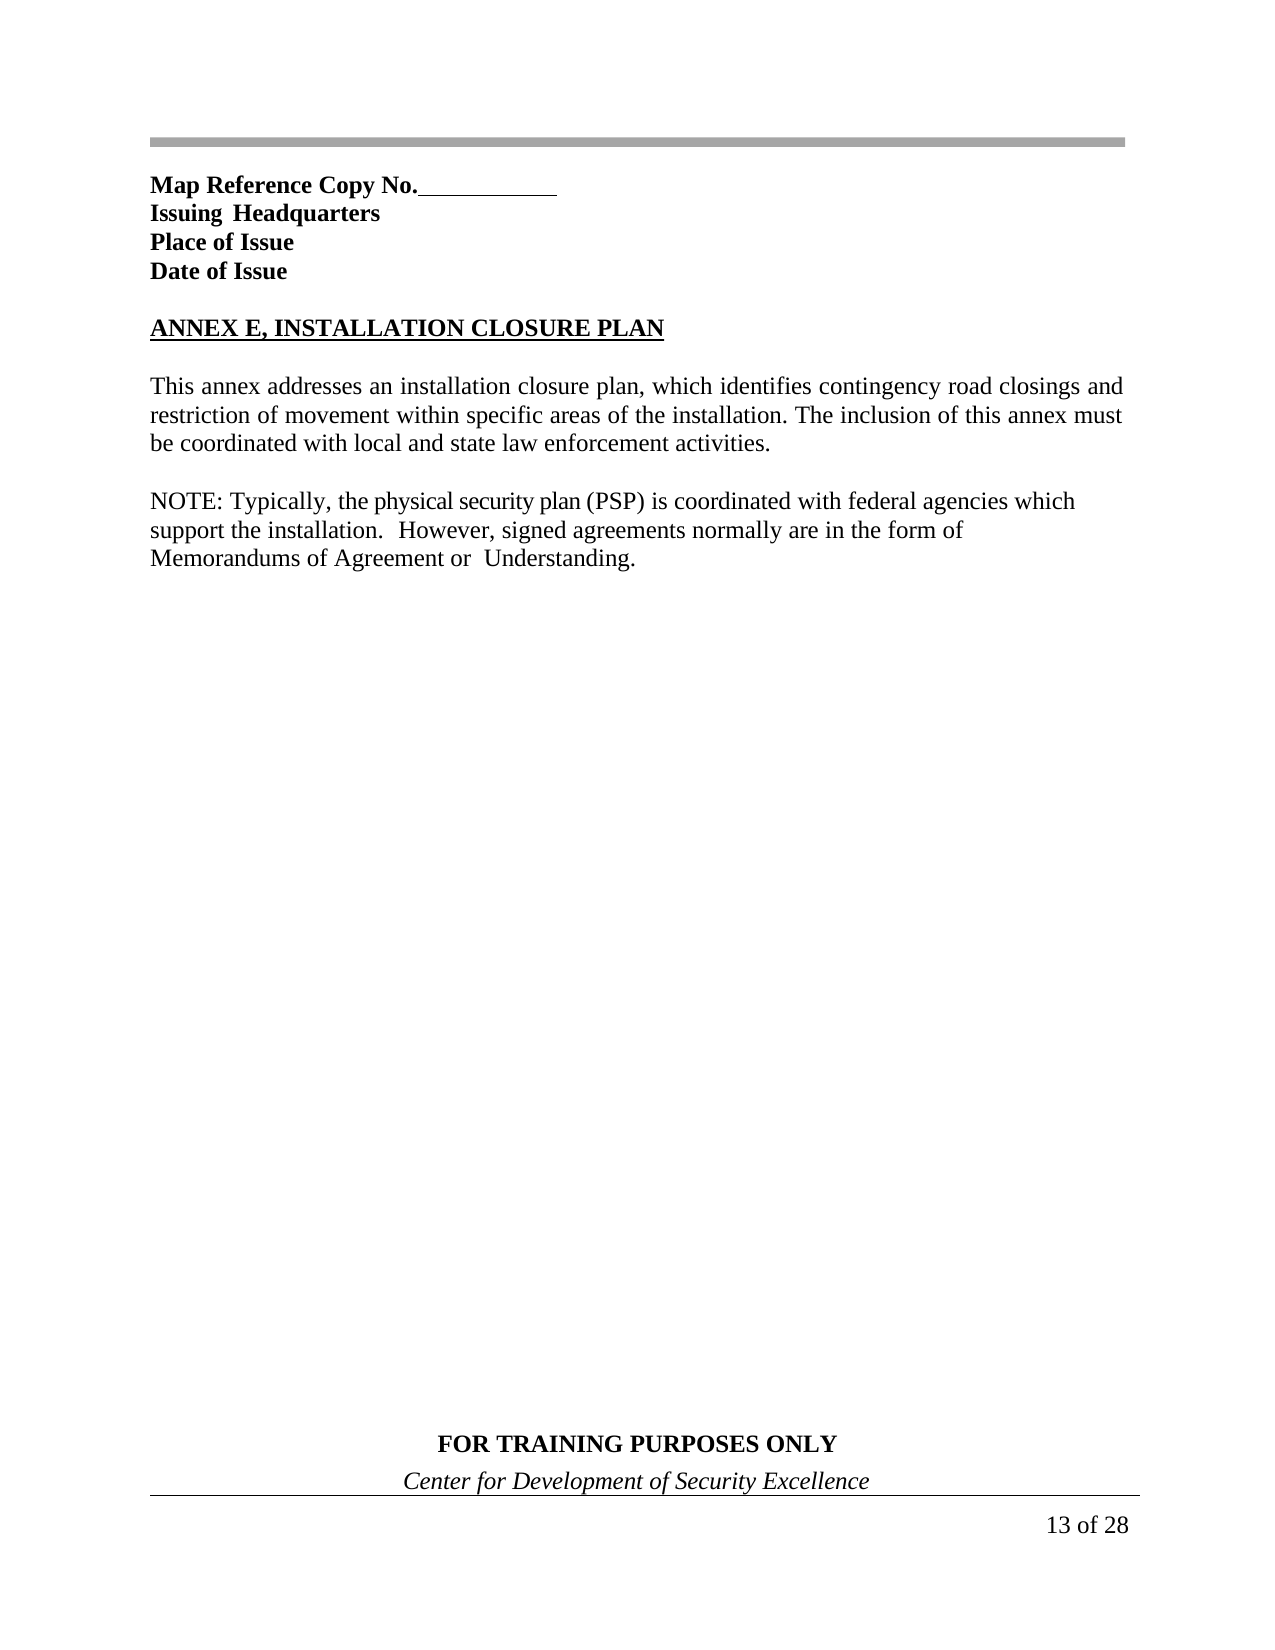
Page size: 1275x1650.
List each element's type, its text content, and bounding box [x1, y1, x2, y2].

subtitle Map Reference Copy No. Issuing Headquarters [150, 170, 557, 227]
text Place of Issue Date of Issue [150, 227, 341, 285]
text ANNEX E, INSTALLATION CLOSURE PLAN [150, 313, 1152, 342]
text This annex addresses an installation closure plan, which identifies contingency road closings and restriction of movement within specific areas of the installation. The inclusion of this annex must be coordinated with local and state law enforcement activities. [150, 371, 1123, 457]
text NOTE: Typically, the physical security plan (PSP) is coordinated with federal agencies which support the installation. However, signed agreements normally are in the form of Memorandums of Agreement or Understanding. [150, 486, 1106, 572]
